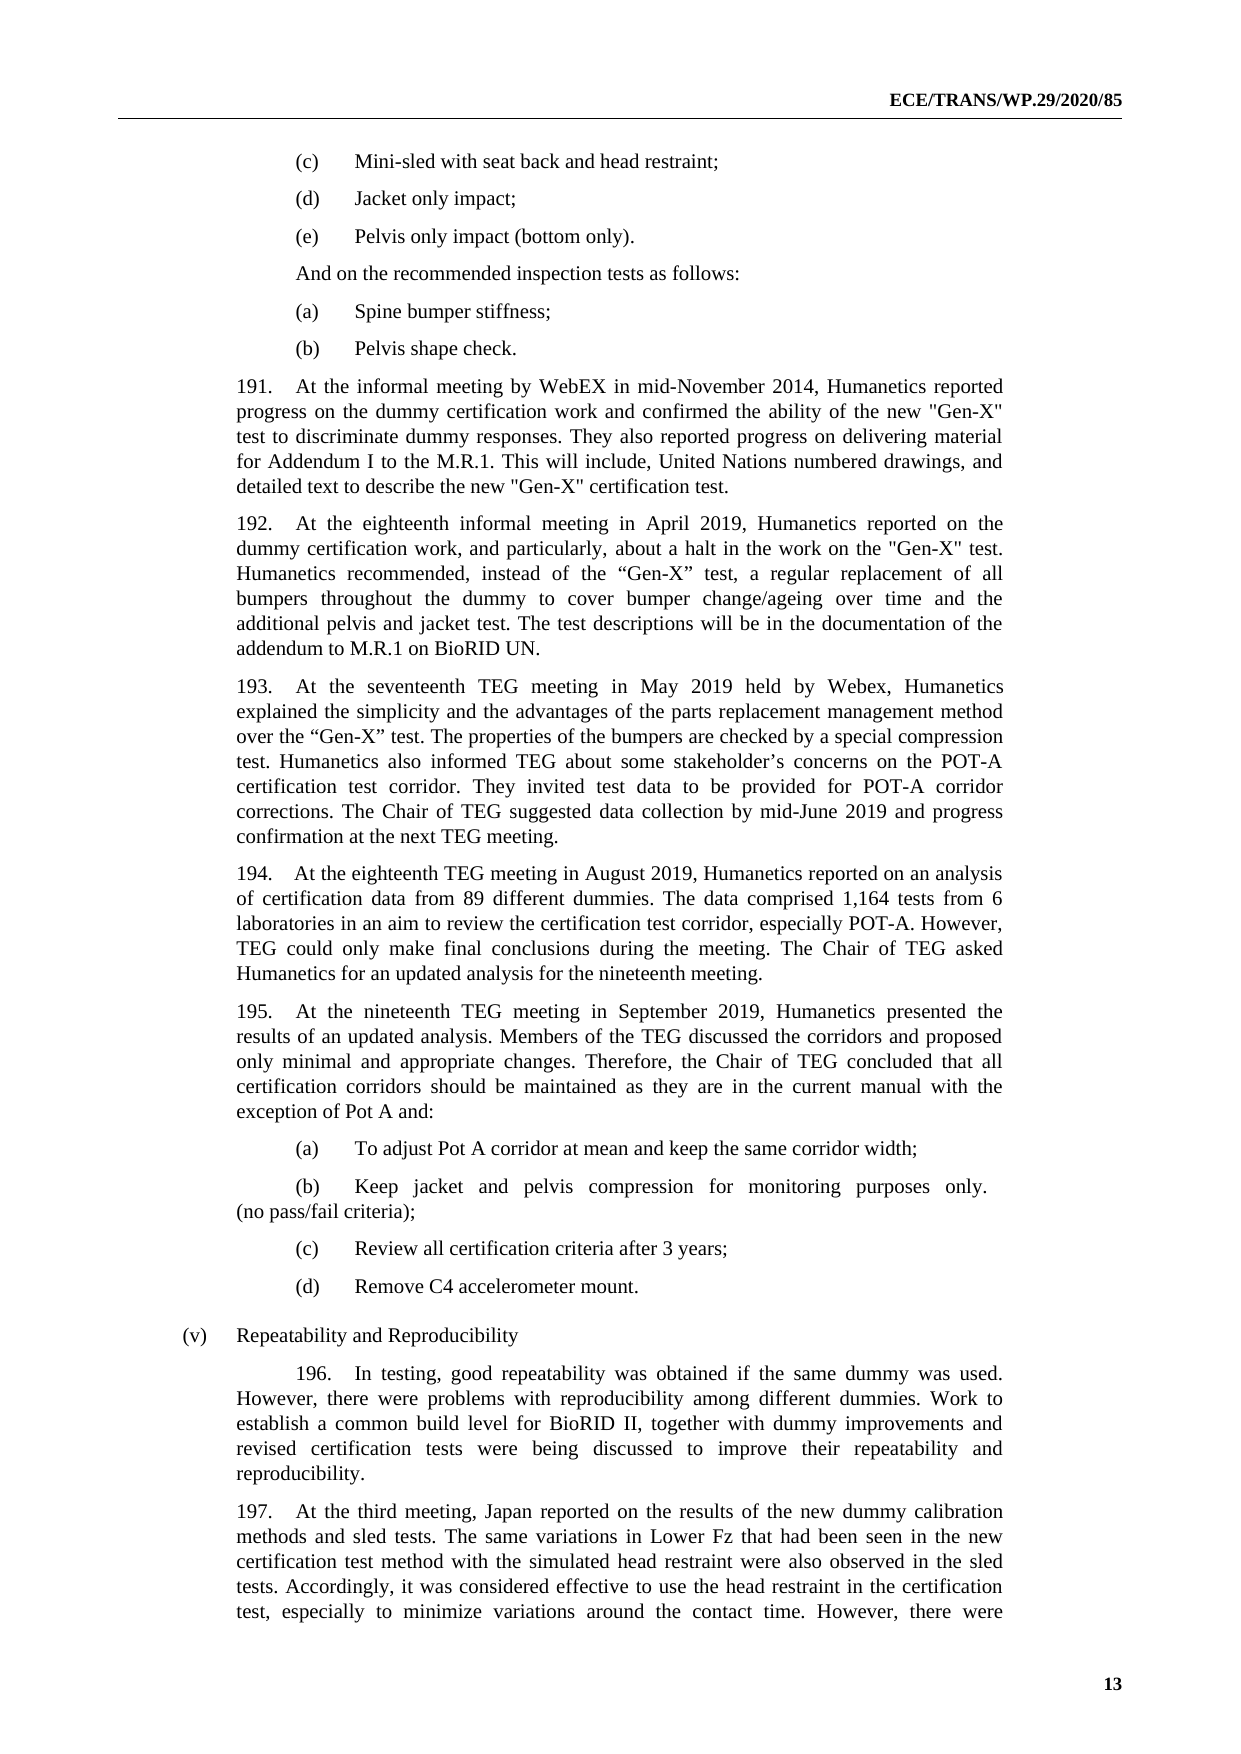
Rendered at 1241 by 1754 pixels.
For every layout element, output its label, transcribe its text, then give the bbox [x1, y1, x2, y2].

text 195. At the nineteenth TEG meeting in September 2019, Humanetics presented the results of an updated analysis. Members of the TEG discussed the corridors and proposed only minimal and appropriate changes. Therefore, the Chair of TEG concluded that all certification corridors should be maintained as they are in the current manual with the exception of Pot A and: [236, 998, 1004, 1123]
text (b) Keep jacket and pelvis compression for monitoring purposes only. (no pass/fail criteria); [236, 1173, 1004, 1223]
text 194. At the eighteenth TEG meeting in August 2019, Humanetics reported on an analysis of certification data from 89 different dummies. The data comprised 1,164 tests from 6 laboratories in an aim to review the certification test corridor, especially POT-A. However, TEG could only make final conclusions during the meeting. The Chair of TEG asked Humanetics for an updated analysis for the nineteenth meeting. [236, 860, 1004, 985]
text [236, 1498, 1004, 1623]
text (c) Mini-sled with seat back and head restraint; [295, 148, 1004, 173]
text (c) Review all certification criteria after 3 years; [236, 1235, 1004, 1260]
text (d) Jacket only impact; [295, 185, 1004, 210]
text 196. In testing, good repeatability was obtained if the same dummy was used. However, there were problems with reproducibility among different dummies. Work to establish a common build level for BioRID II, together with dummy improvements and revised certification tests were being discussed to improve their repeatability and reproducibility. [236, 1360, 1004, 1485]
text And on the recommended inspection tests as follows: [295, 260, 1004, 285]
text (d) Remove C4 accelerometer mount. [236, 1273, 1004, 1298]
text 192. At the eighteenth informal meeting in April 2019, Humanetics reported on the dummy certification work, and particularly, about a halt in the work on the "Gen-X" test. Humanetics recommended, instead of the “Gen-X” test, a regular replacement of all bumpers throughout the dummy to cover bumper change/ageing over time and the additional pelvis and jacket test. The test descriptions will be in the documentation of the addendum to M.R.1 on BioRID UN. [236, 510, 1004, 660]
text 193. At the seventeenth TEG meeting in May 2019 held by Webex, Humanetics explained the simplicity and the advantages of the parts replacement management method over the “Gen-X” test. The properties of the bumpers are checked by a special compression test. Humanetics also informed TEG about some stakeholder’s concerns on the POT-A certification test corridor. They invited test data to be provided for POT-A corridor corrections. The Chair of TEG suggested data collection by mid-June 2019 and progress confirmation at the next TEG meeting. [236, 673, 1004, 848]
text (e) Pelvis only impact (bottom only). [295, 223, 1004, 248]
text (v) Repeatability and Reproducibility [118, 1323, 1004, 1348]
list Spine bumper stiffness; [295, 298, 1004, 323]
text (a) To adjust Pot A corridor at mean and keep the same corridor width; [236, 1135, 1004, 1160]
list Pelvis shape check. [295, 335, 1004, 360]
text 191. At the informal meeting by WebEX in mid-November 2014, Humanetics reported progress on the dummy certification work and confirmed the ability of the new "Gen-X" test to discriminate dummy responses. They also reported progress on delivering material for Addendum I to the M.R.1. This will include, United Nations numbered drawings, and detailed text to describe the new "Gen-X" certification test. [236, 373, 1004, 498]
